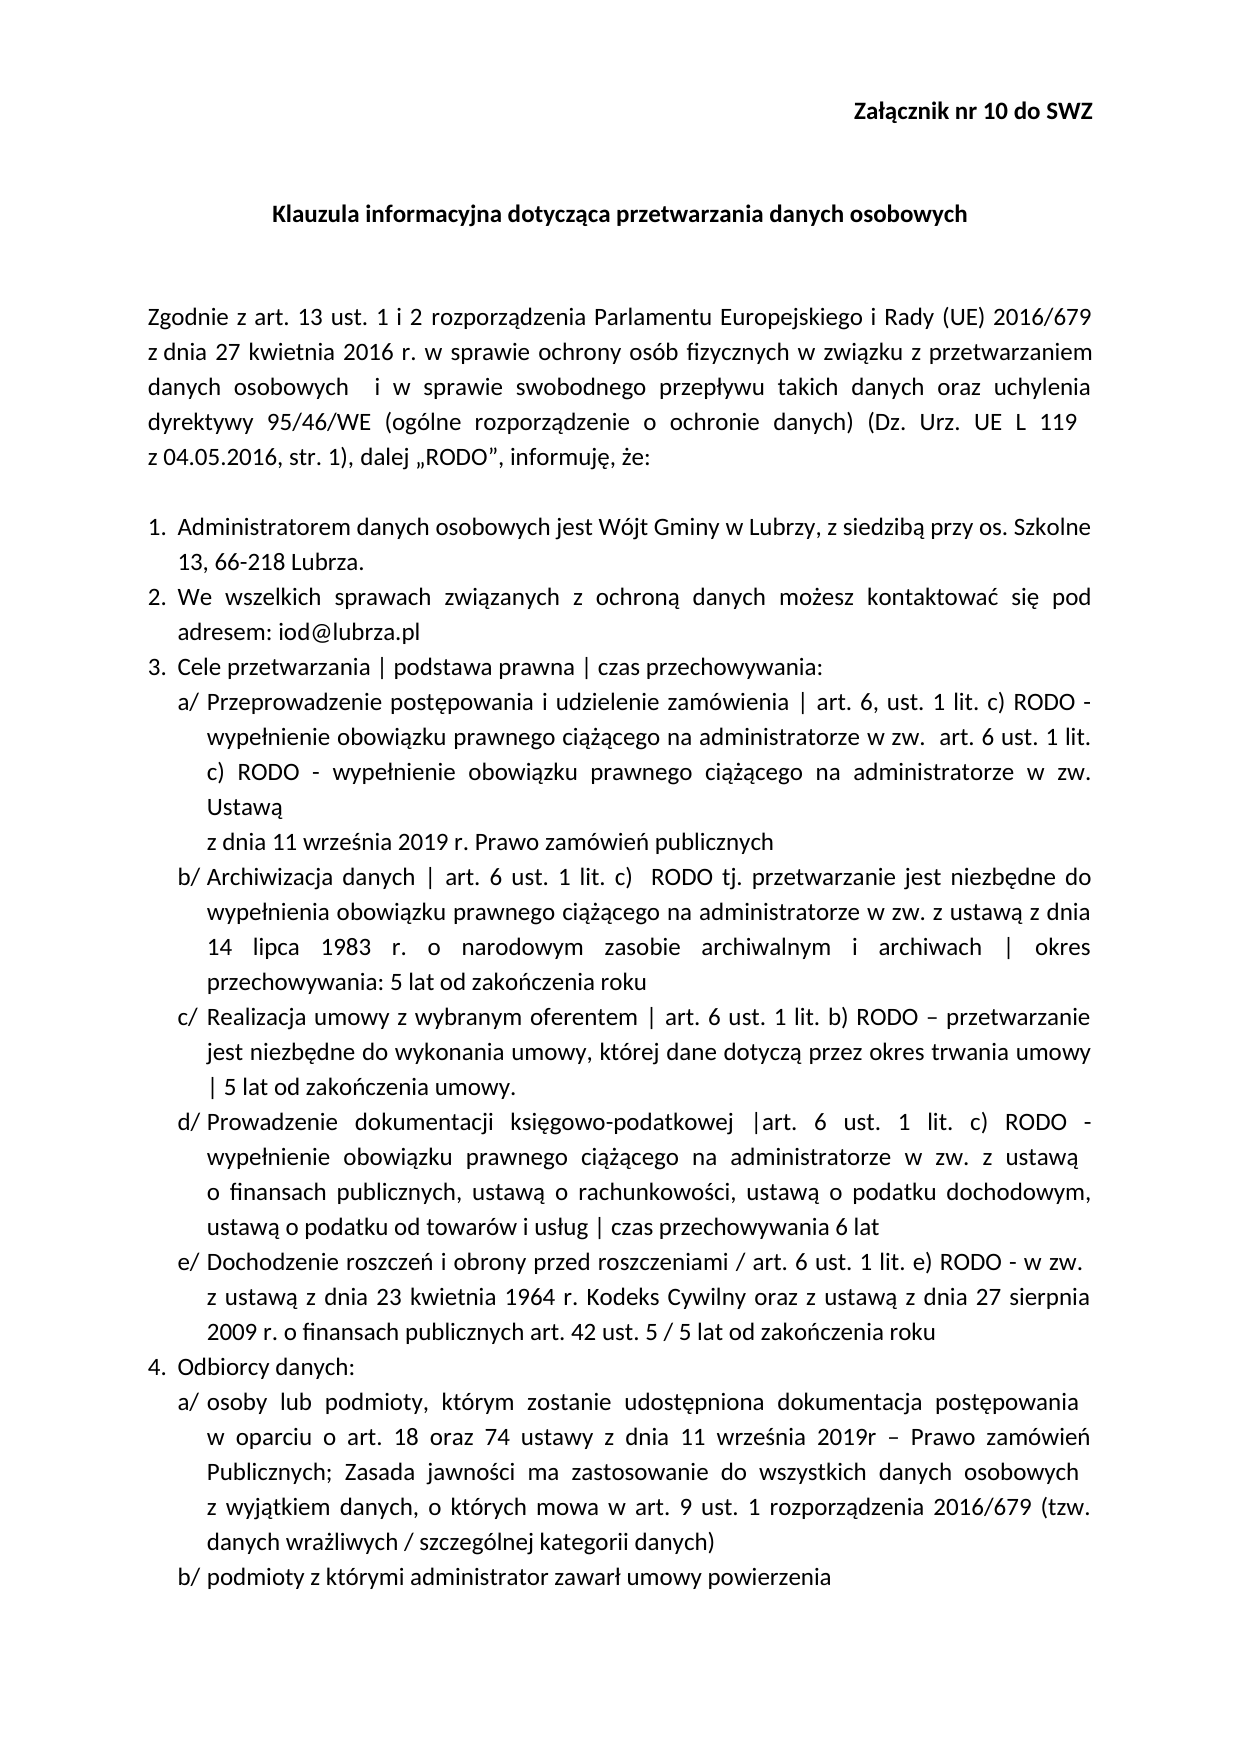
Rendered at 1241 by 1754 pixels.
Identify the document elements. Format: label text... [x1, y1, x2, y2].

text Załącznik nr 10 do SWZ [148, 95, 1093, 125]
text a/ osoby lub podmioty, którym zostanie udostępniona dokumentacja postępowania w oparciu o art. 18 oraz 74 ustawy z dnia 11 września 2019r – Prawo zamówień Publicznych; Zasada jawności ma zastosowanie do wszystkich danych osobowych z wyjątkiem danych, o których mowa w art. 9 ust. 1 rozporządzenia 2016/679 (tzw. danych wrażliwych / szczególnej kategorii danych) [177, 1386, 1093, 1557]
text 3. Cele przetwarzania | podstawa prawna | czas przechowywania: [148, 651, 1093, 682]
text c/ Realizacja umowy z wybranym oferentem | art. 6 ust. 1 lit. b) RODO – przetwarzanie jest niezbędne do wykonania umowy, której dane dotyczą przez okres trwania umowy | 5 lat od zakończenia umowy. [177, 1001, 1093, 1102]
text Klauzula informacyjna dotycząca przetwarzania danych osobowych [148, 198, 1093, 229]
text 1. Administratorem danych osobowych jest Wójt Gminy w Lubrzy, z siedzibą przy os. Szkolne 13, 66-218 Lubrza. [148, 511, 1093, 577]
text 4. Odbiorcy danych: [148, 1351, 1093, 1382]
text e/ Dochodzenie roszczeń i obrony przed roszczeniami / art. 6 ust. 1 lit. e) RODO - w zw. z ustawą z dnia 23 kwietnia 1964 r. Kodeks Cywilny oraz z ustawą z dnia 27 sierpnia 2009 r. o finansach publicznych art. 42 ust. 5 / 5 lat od zakończenia roku [177, 1246, 1093, 1347]
text Zgodnie z art. 13 ust. 1 i 2 rozporządzenia Parlamentu Europejskiego i Rady (UE) 2016/679 z dnia 27 kwietnia 2016 r. w sprawie ochrony osób fizycznych w związku z przetwarzaniem danych osobowych i w sprawie swobodnego przepływu takich danych oraz uchylenia dyrektywy 95/46/WE (ogólne rozporządzenie o ochronie danych) (Dz. Urz. UE L 119 z 04.05.2016, str. 1), dalej „RODO”, informuję, że: [148, 301, 1093, 472]
text b/ Archiwizacja danych | art. 6 ust. 1 lit. c) RODO tj. przetwarzanie jest niezbędne do wypełnienia obowiązku prawnego ciążącego na administratorze w zw. z ustawą z dnia 14 lipca 1983 r. o narodowym zasobie archiwalnym i archiwach | okres przechowywania: 5 lat od zakończenia roku [177, 861, 1093, 997]
text a/ Przeprowadzenie postępowania i udzielenie zamówienia | art. 6, ust. 1 lit. c) RODO - wypełnienie obowiązku prawnego ciążącego na administratorze w zw. art. 6 ust. 1 lit. c) RODO - wypełnienie obowiązku prawnego ciążącego na administratorze w zw. Ustawą z dnia 11 września 2019 r. Prawo zamówień publicznych [177, 686, 1093, 857]
text d/ Prowadzenie dokumentacji księgowo-podatkowej |art. 6 ust. 1 lit. c) RODO - wypełnienie obowiązku prawnego ciążącego na administratorze w zw. z ustawą o finansach publicznych, ustawą o rachunkowości, ustawą o podatku dochodowym, ustawą o podatku od towarów i usług | czas przechowywania 6 lat [177, 1106, 1093, 1242]
text b/ podmioty z którymi administrator zawarł umowy powierzenia [148, 1561, 1093, 1592]
text 2. We wszelkich sprawach związanych z ochroną danych możesz kontaktować się pod adresem: iod@lubrza.pl [148, 581, 1093, 647]
